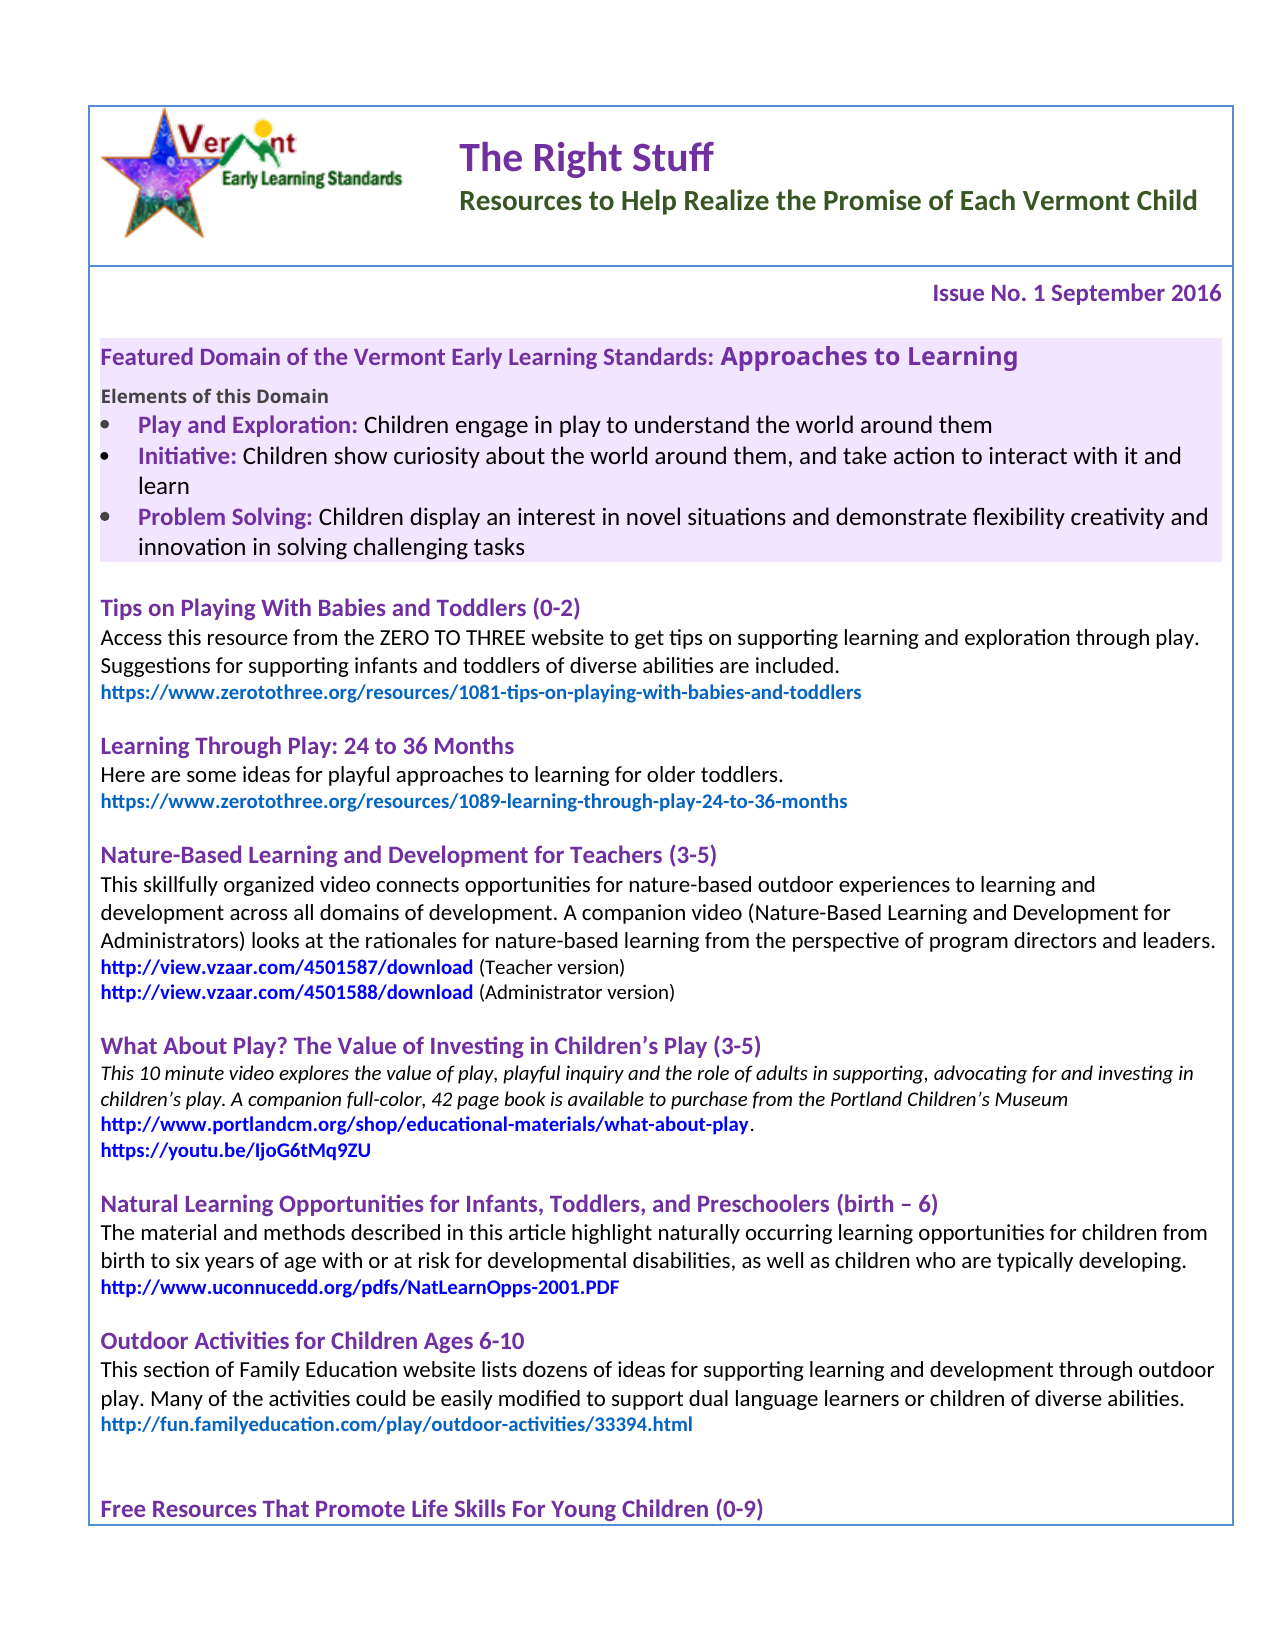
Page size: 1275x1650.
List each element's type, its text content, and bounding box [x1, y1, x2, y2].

table_header [90, 107, 448, 265]
table_header The Right Stuff Resources to Help Realize the Promise of Each Vermont Child [448, 107, 1232, 265]
picture [100, 107, 437, 239]
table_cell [90, 267, 1232, 1523]
